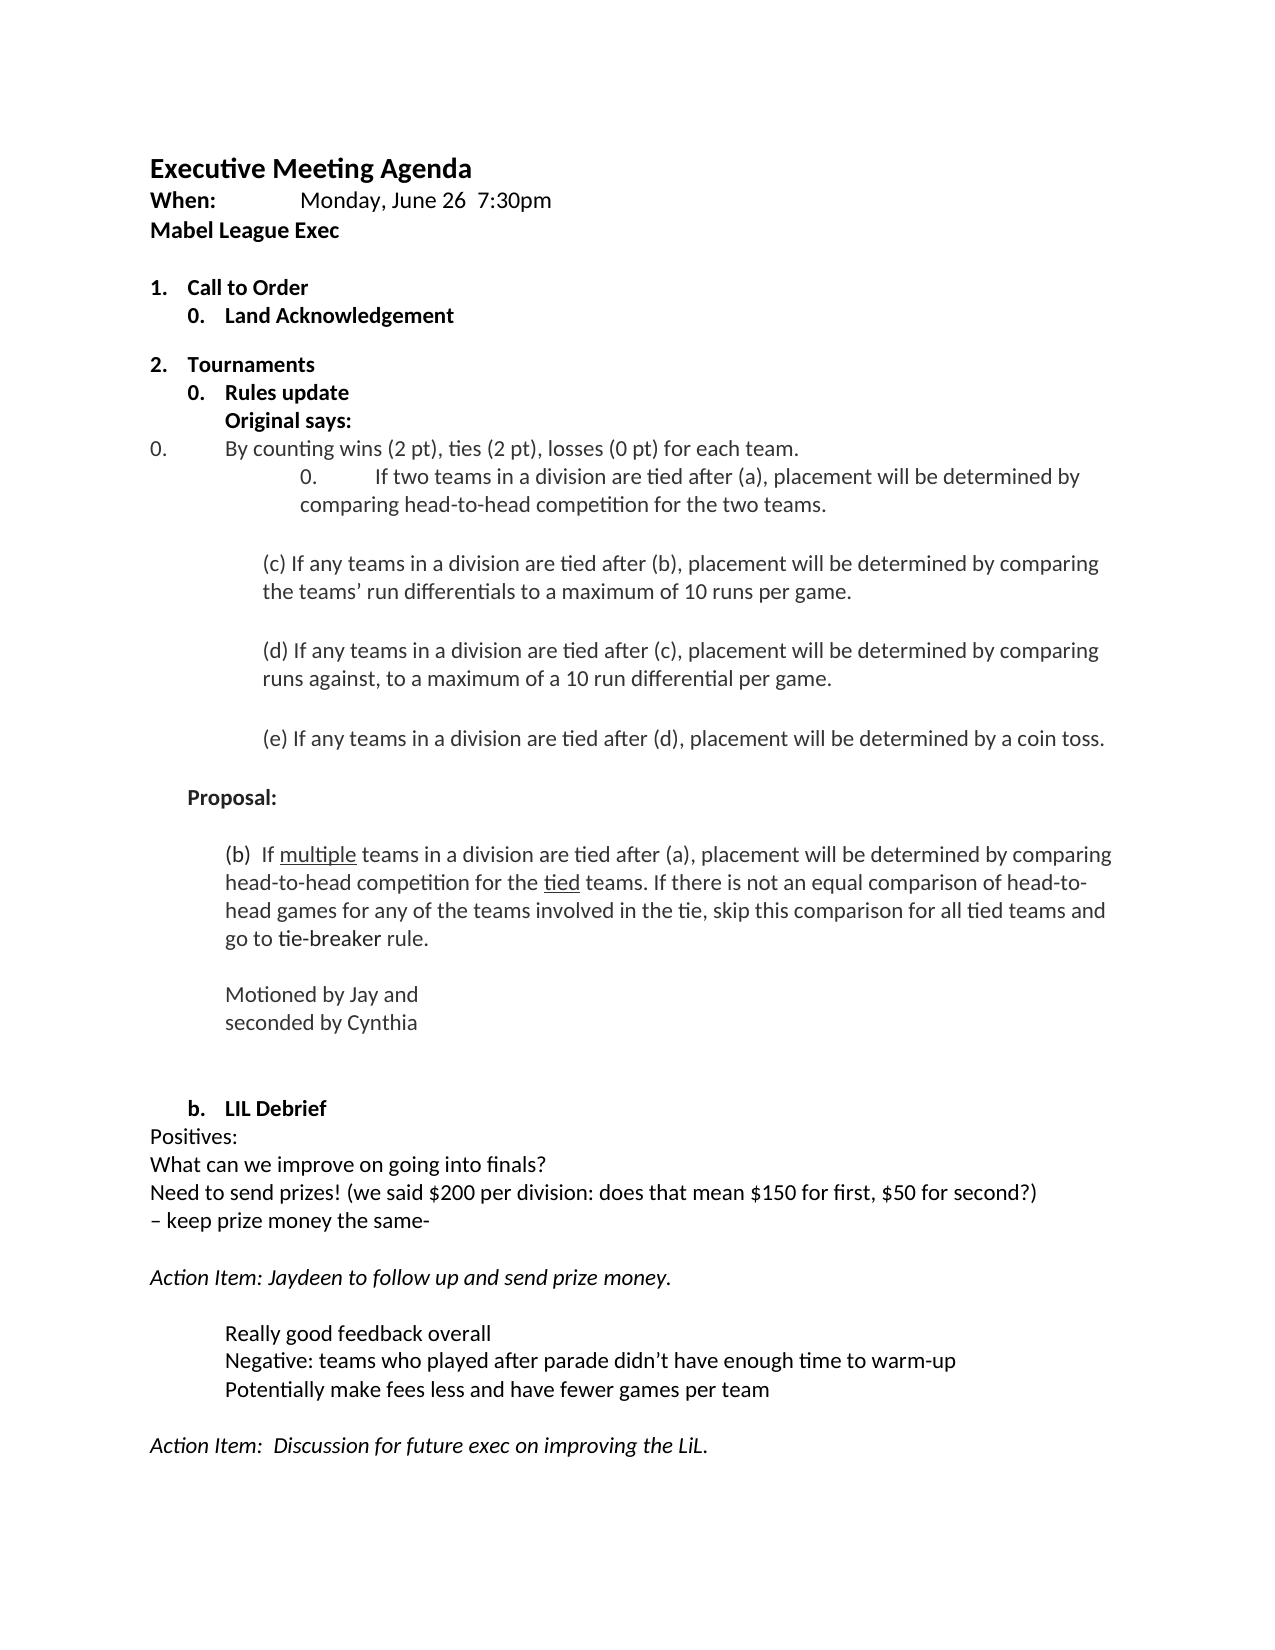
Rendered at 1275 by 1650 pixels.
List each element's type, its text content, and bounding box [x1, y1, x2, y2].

text Negative: teams who played after parade didn’t have enough time to warm-up [225, 1347, 1125, 1375]
text Executive Meeting Agenda [150, 150, 1125, 186]
text (e) If any teams in a division are tied after (d), placement will be determined by a coin toss. [262, 724, 1125, 752]
list If two teams in a division are tied after (a), placement will be determined by comparing head-to-head competition for the two teams. [300, 462, 1125, 518]
text Need to send prizes! (we said $200 per division: does that mean $150 for first, $50 for second?) [150, 1178, 1125, 1207]
list LIL Debrief [187, 1094, 1125, 1122]
text – keep prize money the same- [150, 1207, 1125, 1234]
text (c) If any teams in a division are tied after (b), placement will be determined by comparing the teams’ run differentials to a maximum of 10 runs per game. [262, 549, 1125, 605]
list Land Acknowledgement [187, 301, 1125, 329]
text (b) If multiple teams in a division are tied after (a), placement will be determined by comparing head-to-head competition for the tied teams. If there is not an equal comparison of head-to-head games for any of the teams involved in the tie, skip this comparison for all tied teams and go to tie-breaker rule. [225, 840, 1125, 952]
text Positives: [150, 1122, 1125, 1151]
text What can we improve on going into finals? [150, 1151, 1125, 1178]
text Motioned by Jay and [225, 980, 1125, 1008]
list Call to Order [150, 273, 1125, 301]
text Action Item: Discussion for future exec on improving the LiL. [150, 1431, 1125, 1459]
text (d) If any teams in a division are tied after (c), placement will be determined by comparing runs against, to a maximum of a 10 run differential per game. [262, 636, 1125, 692]
text seconded by Cynthia [225, 1008, 1125, 1094]
text Mabel League Exec [2, 215, 1125, 244]
text Action Item: Jaydeen to follow up and send prize money. [150, 1263, 1125, 1291]
text Potentially make fees less and have fewer games per team [150, 1375, 1125, 1403]
text When: Monday, June 26 7:30pm [150, 186, 1125, 215]
text Original says: [225, 406, 1125, 434]
text Really good feedback overall [225, 1319, 1125, 1347]
text Proposal: [187, 783, 1125, 811]
list Rules update [187, 378, 1125, 406]
list Tournaments [150, 350, 1125, 378]
list By counting wins (2 pt), ties (2 pt), losses (0 pt) for each team. [150, 434, 1125, 462]
